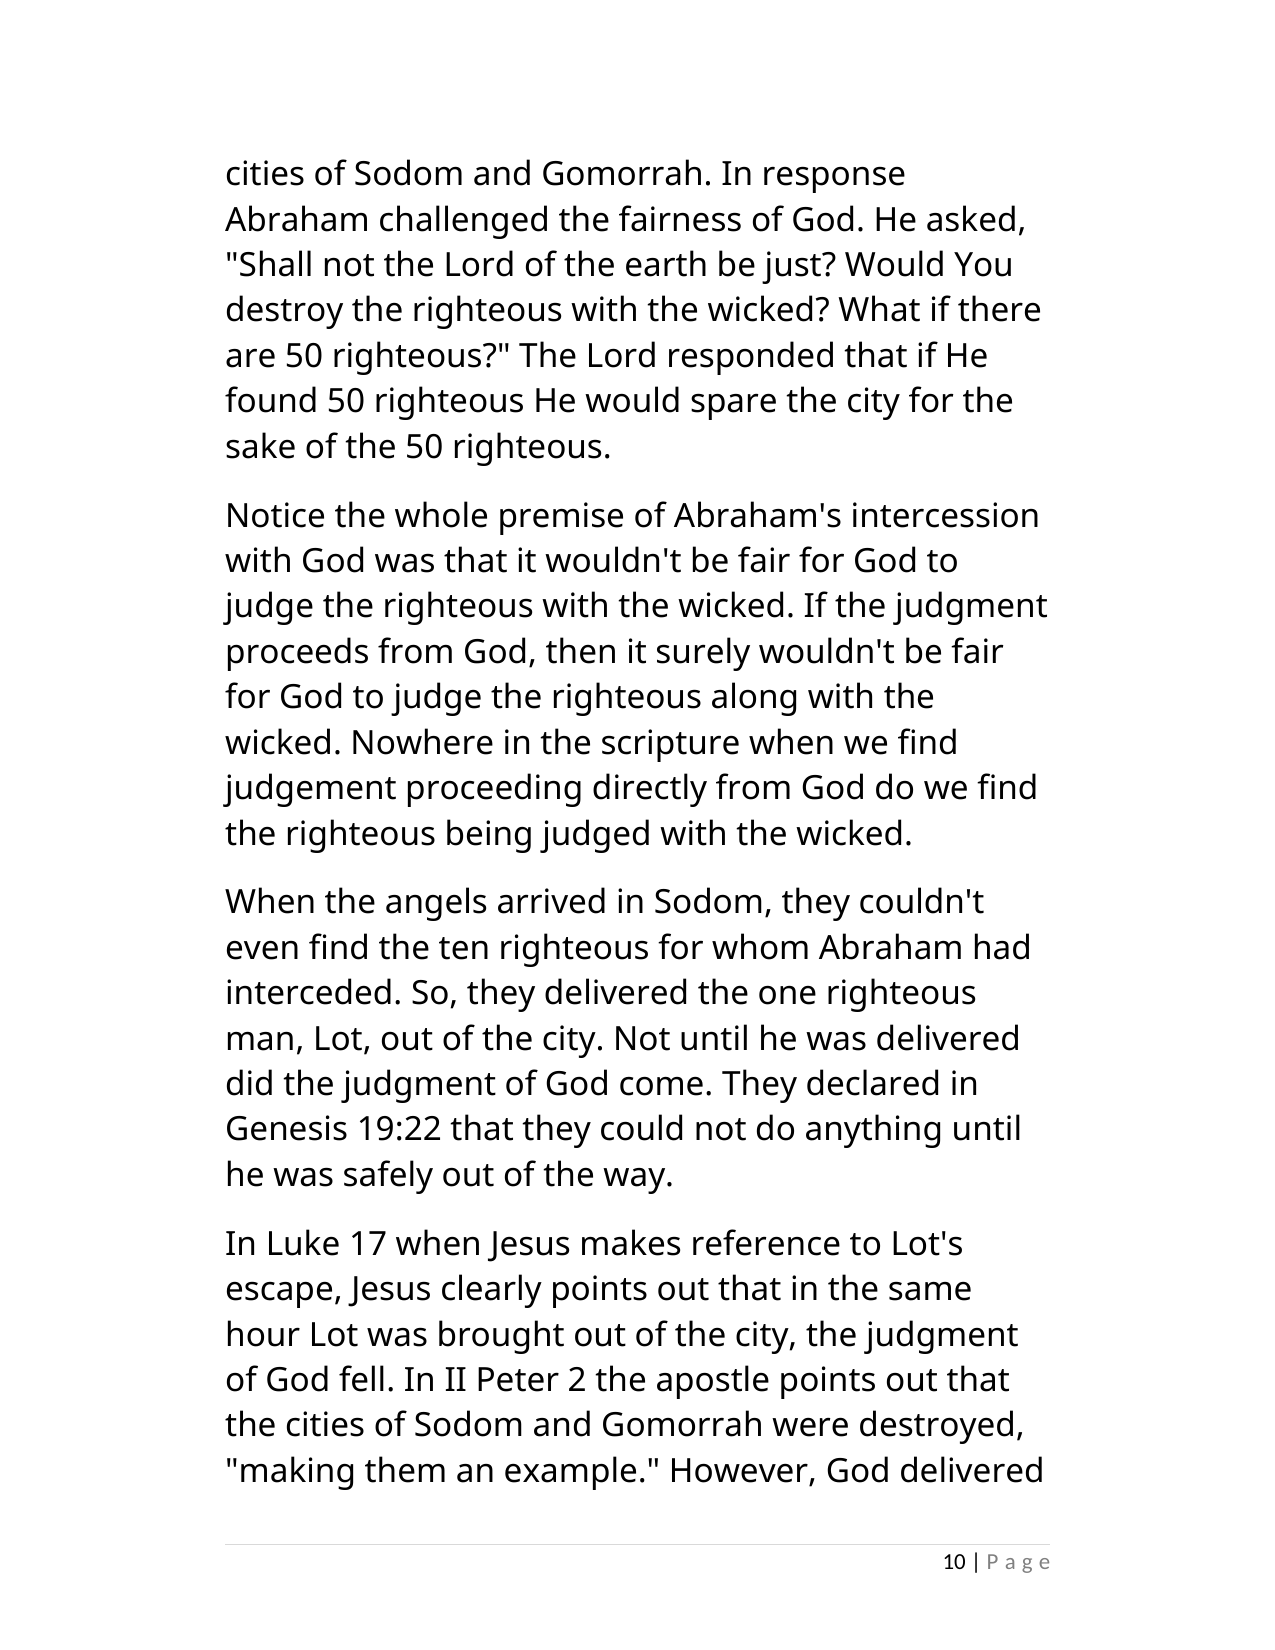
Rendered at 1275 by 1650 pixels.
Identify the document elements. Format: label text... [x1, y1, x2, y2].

text When the angels arrived in Sodom, they couldn't even find the ten righteous for whom Abraham had interceded. So, they delivered the one righteous man, Lot, out of the city. Not until he was delivered did the judgment of God come. They declared in Genesis 19:22 that they could not do anything until he was safely out of the way. [225, 878, 1050, 1196]
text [225, 1219, 1050, 1492]
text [225, 150, 1050, 468]
text Notice the whole premise of Abraham's intercession with God was that it wouldn't be fair for God to judge the righteous with the wicked. If the judgment proceeds from God, then it surely wouldn't be fair for God to judge the righteous along with the wicked. Nowhere in the scripture when we find judgement proceeding directly from God do we find the righteous being judged with the wicked. [225, 491, 1050, 855]
